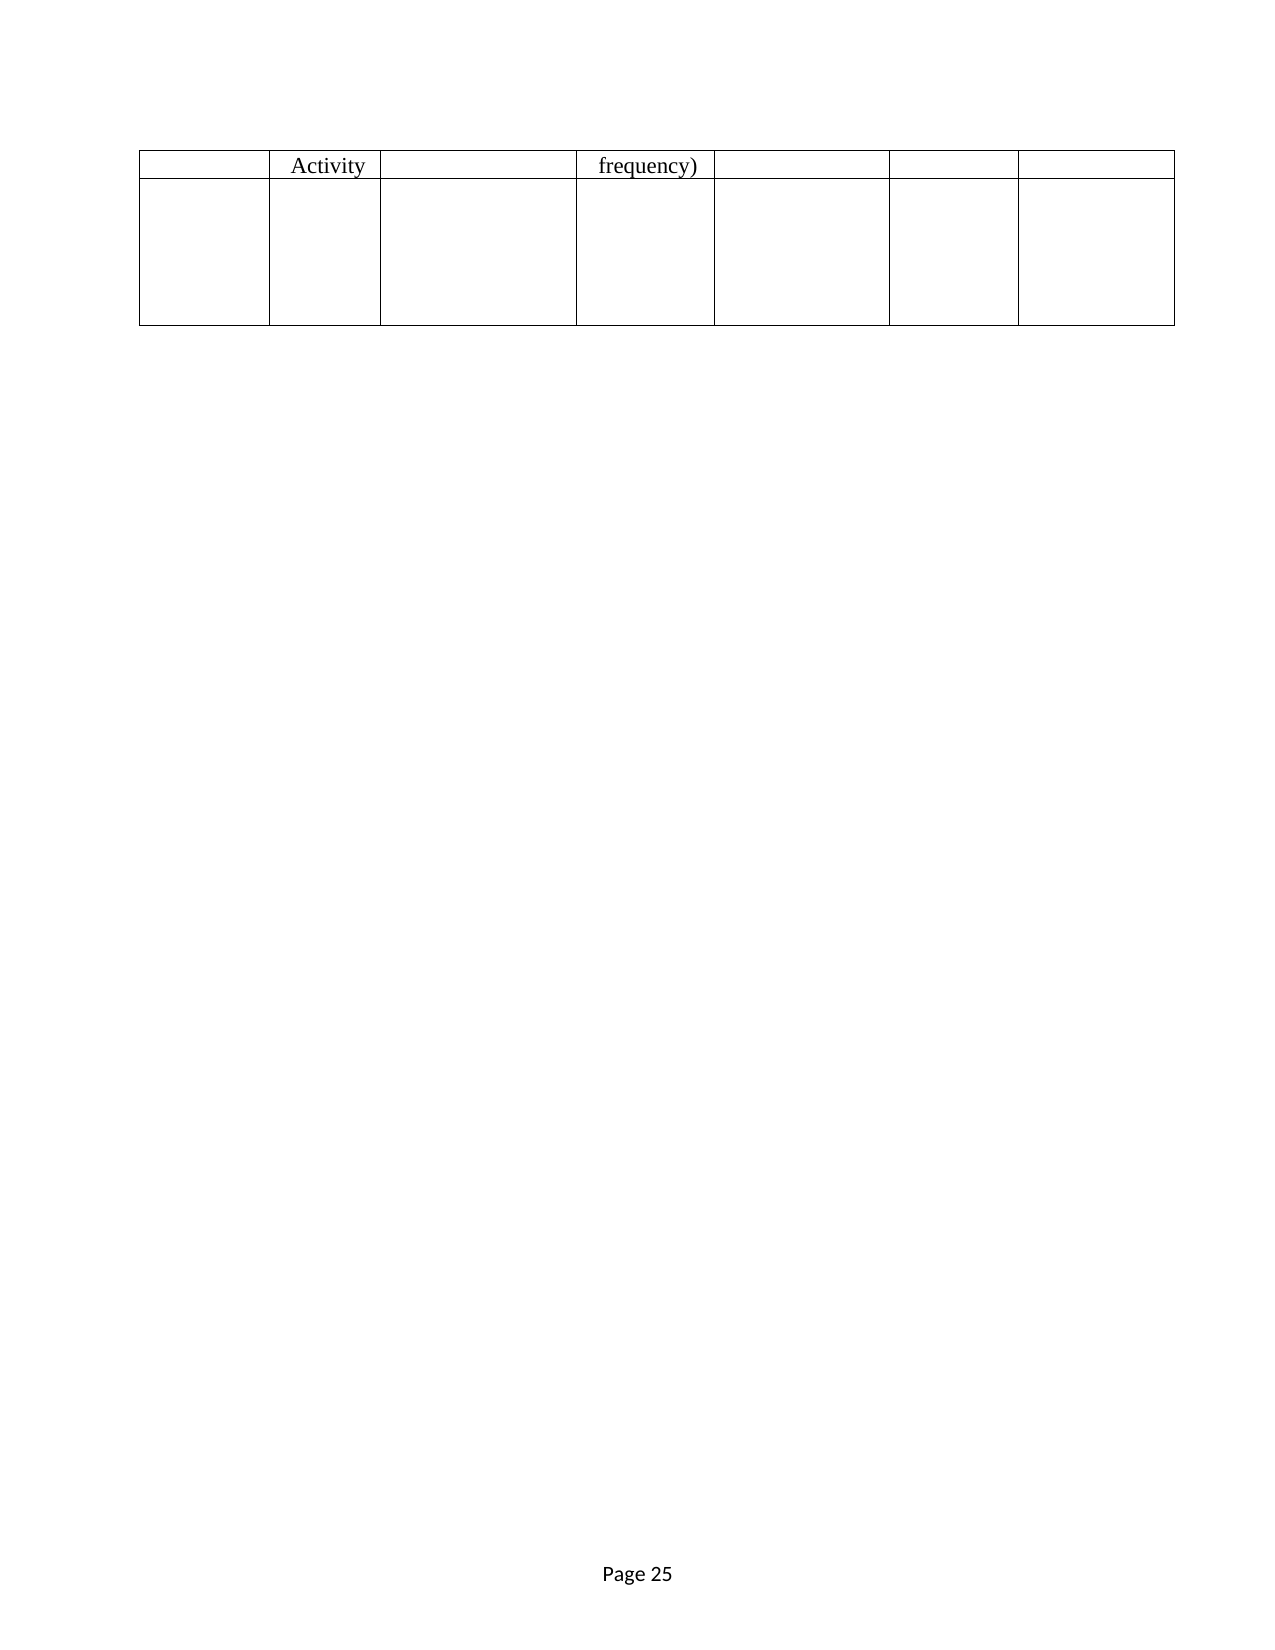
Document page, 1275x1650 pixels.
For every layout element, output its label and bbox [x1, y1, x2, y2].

table_cell [1019, 179, 1174, 324]
table_header [577, 151, 714, 178]
table_header [140, 151, 269, 178]
table_cell [890, 179, 1018, 324]
table_header [270, 151, 380, 178]
table_cell [381, 179, 576, 324]
table_cell [270, 179, 380, 324]
table_cell [140, 179, 269, 324]
table_header [381, 151, 576, 178]
table_header [890, 151, 1018, 178]
table_cell [577, 179, 714, 324]
table_header [715, 151, 889, 178]
table_header [1019, 151, 1174, 178]
table_cell [715, 179, 889, 324]
